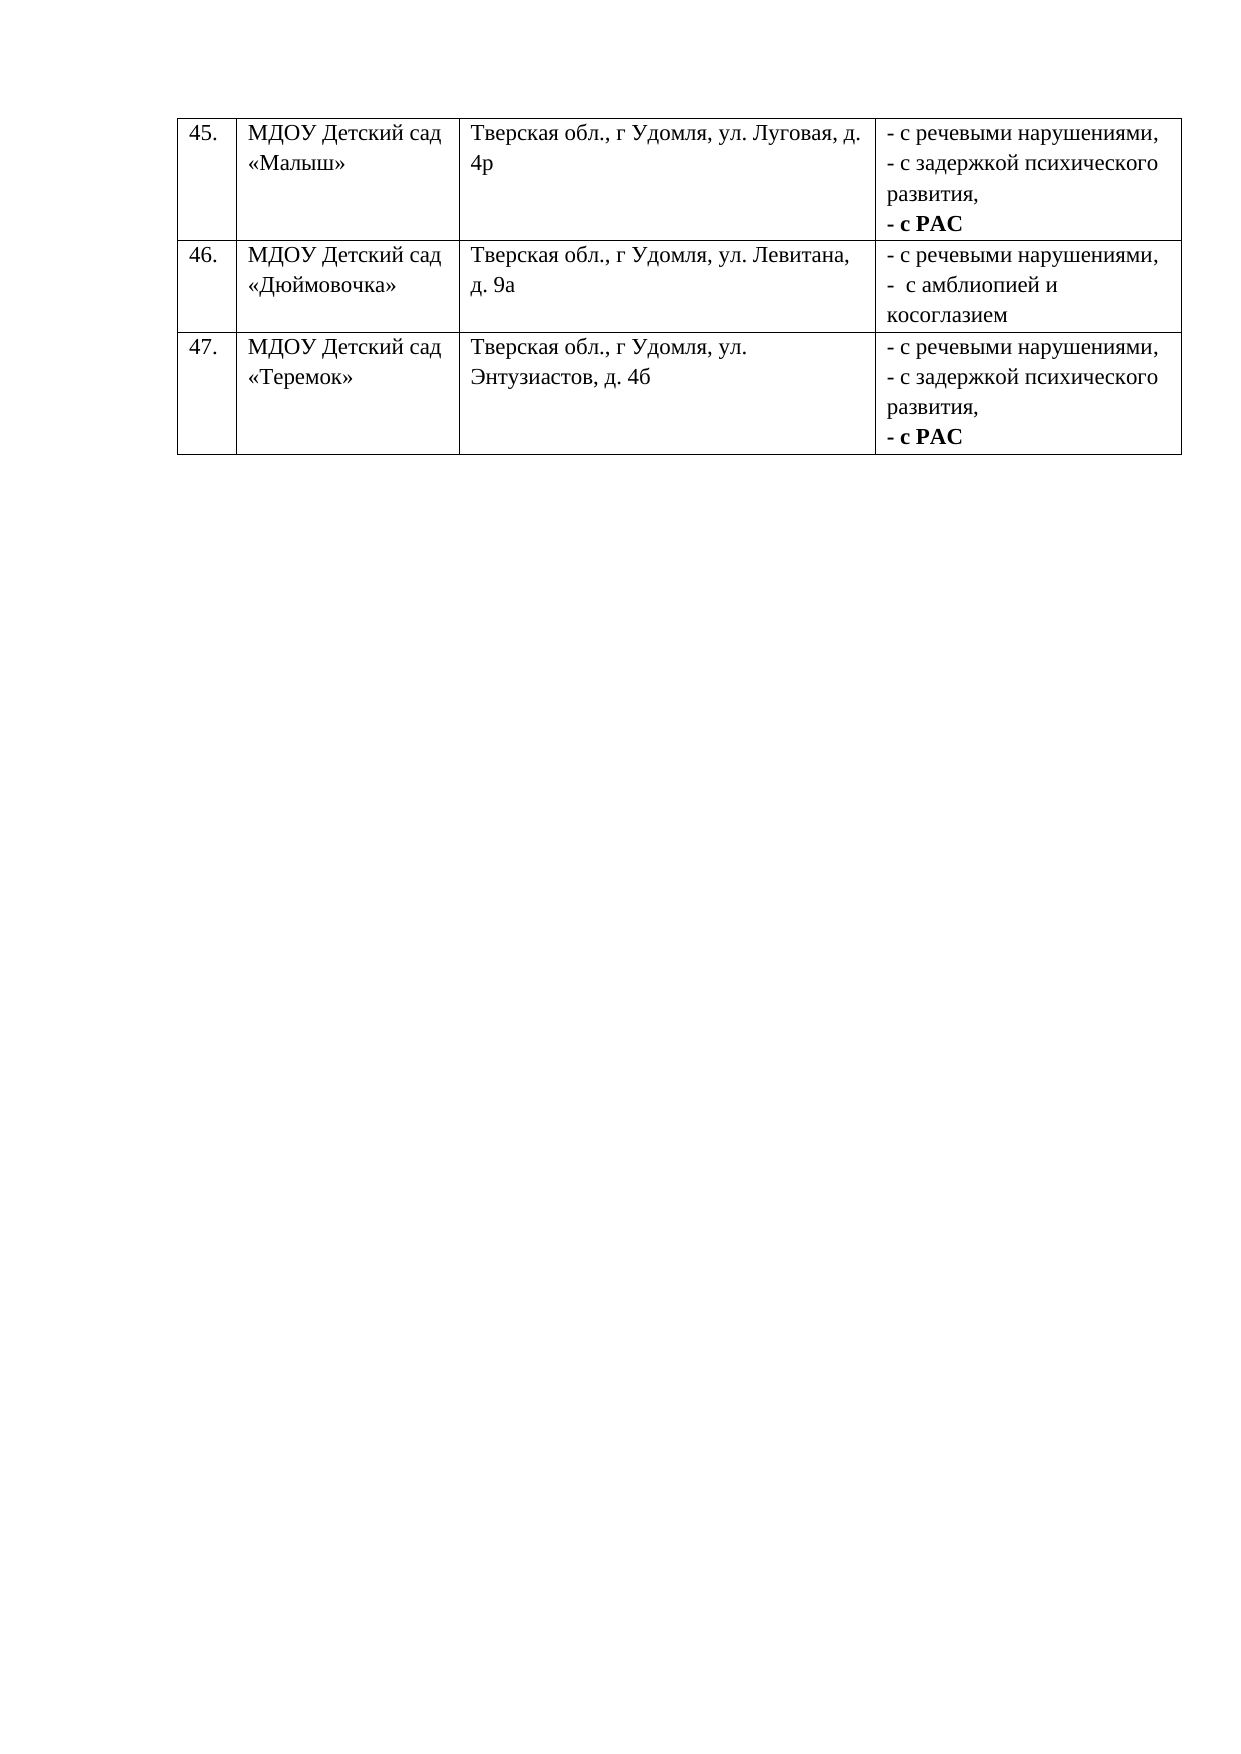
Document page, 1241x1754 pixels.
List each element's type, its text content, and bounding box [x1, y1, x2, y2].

table_cell Тверская обл., г Удомля, ул. Луговая, д. 4р [460, 119, 875, 240]
table_cell - с речевыми нарушениями, - с амблиопией и косоглазием [876, 241, 1181, 332]
table_cell [178, 119, 236, 240]
table_cell Тверская обл., г Удомля, ул. Энтузиастов, д. 4б [460, 333, 875, 453]
table_cell [178, 333, 236, 453]
table_cell - с речевыми нарушениями, - с задержкой психического развития, - с РАС [876, 119, 1181, 240]
table_cell - с речевыми нарушениями, - с задержкой психического развития, - с РАС [876, 333, 1181, 453]
table_cell МДОУ Детский сад «Дюймовочка» [237, 241, 459, 332]
table_cell Тверская обл., г Удомля, ул. Левитана, д. 9а [460, 241, 875, 332]
table_cell МДОУ Детский сад «Малыш» [237, 119, 459, 240]
table_cell [178, 241, 236, 332]
table_cell МДОУ Детский сад «Теремок» [237, 333, 459, 453]
